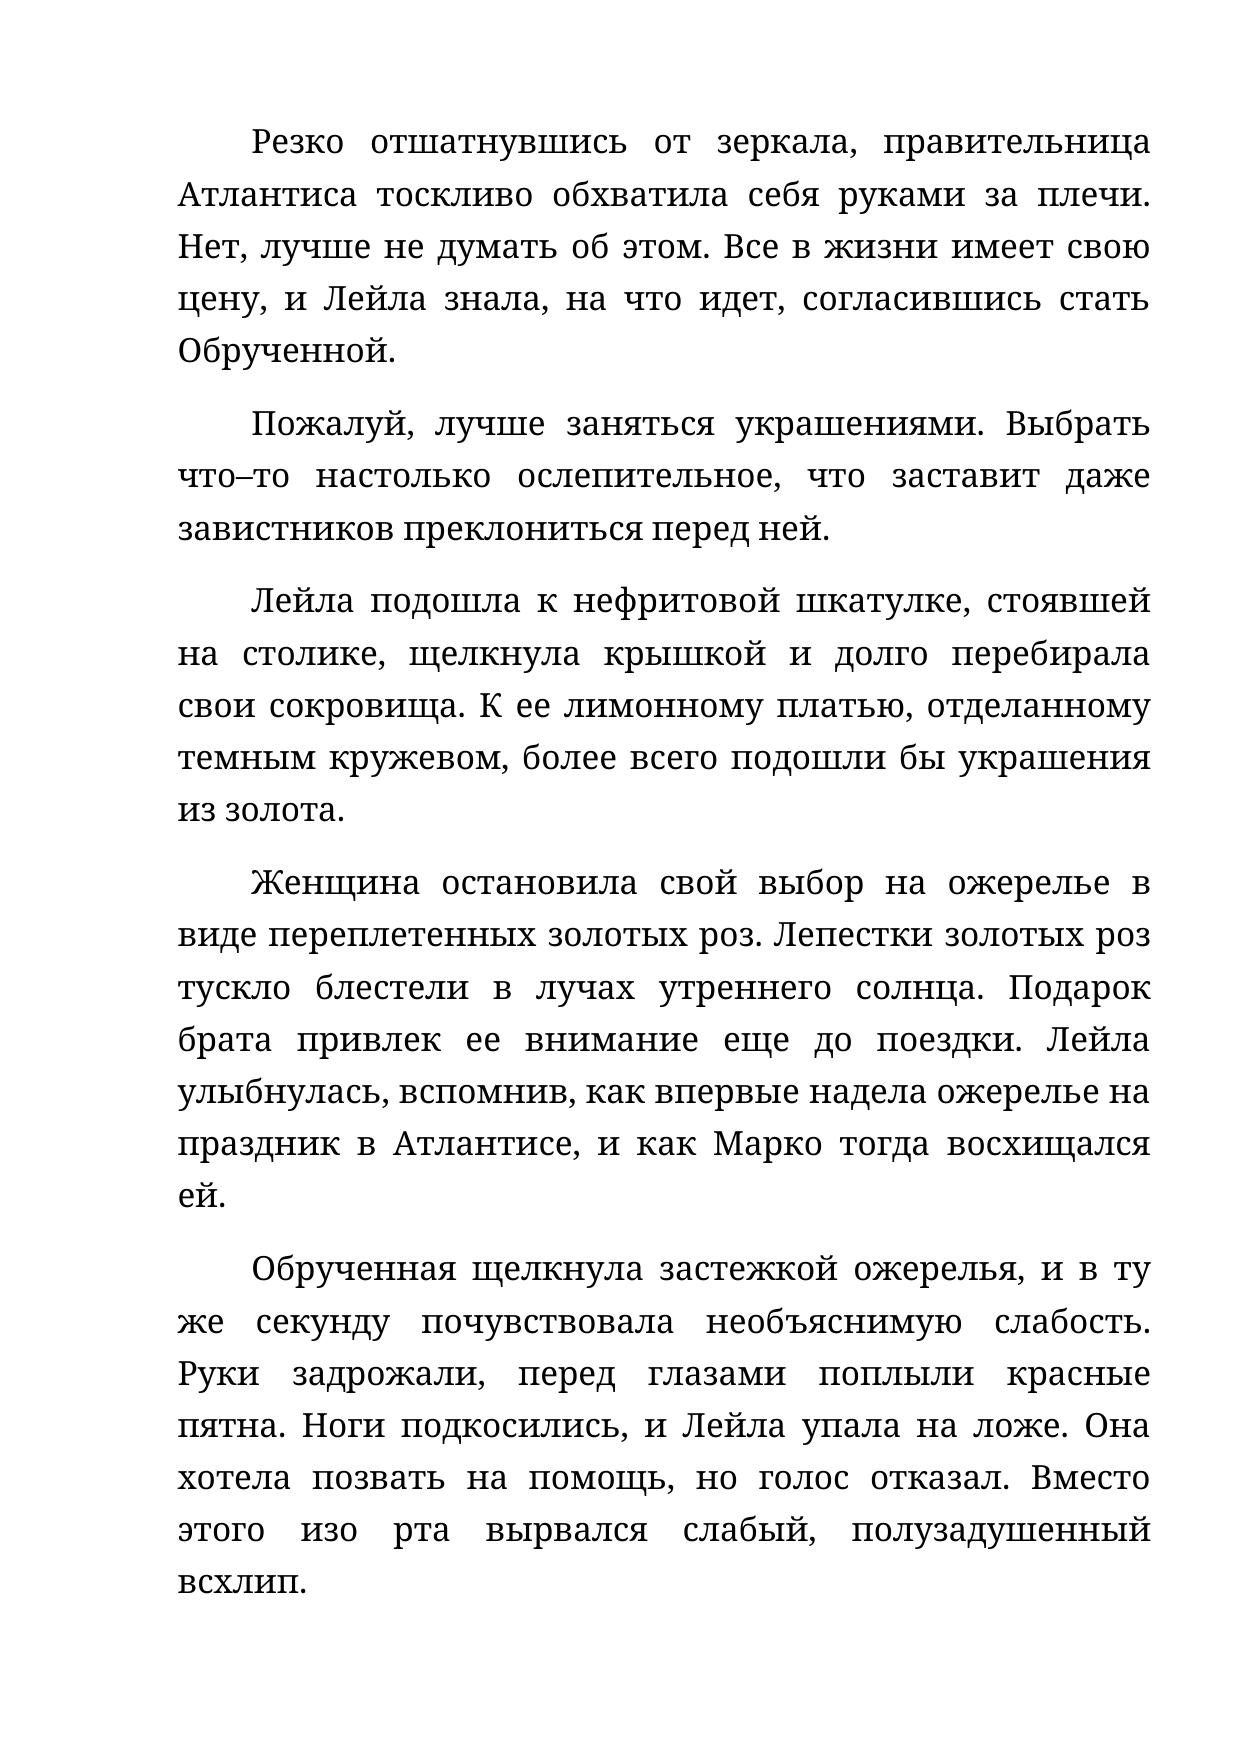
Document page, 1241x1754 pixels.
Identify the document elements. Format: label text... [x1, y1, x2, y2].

text Резко отшатнувшись от зеркала, правительница Атлантиса тоскливо обхватила себя руками за плечи. Нет, лучше не думать об этом. Все в жизни имеет свою цену, и Лейла знала, на что идет, согласившись стать Обрученной. [177, 118, 1152, 372]
text Женщина остановила свой выбор на ожерелье в виде переплетенных золотых роз. Лепестки золотых роз тускло блестели в лучах утреннего солнца. Подарок брата привлек ее внимание еще до поездки. Лейла улыбнулась, вспомнив, как впервые надела ожерелье на праздник в Атлантисе, и как Марко тогда восхищался ей. [177, 859, 1152, 1218]
text Лейла подошла к нефритовой шкатулке, стоявшей на столике, щелкнула крышкой и долго перебирала свои сокровища. К ее лимонному платью, отделанному темным кружевом, более всего подошли бы украшения из золота. [177, 577, 1152, 831]
text Пожалуй, лучше заняться украшениями. Выбрать что–то настолько ослепительное, что заставит даже завистников преклониться перед ней. [177, 400, 1152, 550]
text Обрученная щелкнула застежкой ожерелья, и в ту же секунду почувствовала необъяснимую слабость. Руки задрожали, перед глазами поплыли красные пятна. Ноги подкосились, и Лейла упала на ложе. Она хотела позвать на помощь, но голос отказал. Вместо этого изо рта вырвался слабый, полузадушенный всхлип. [177, 1245, 1152, 1604]
